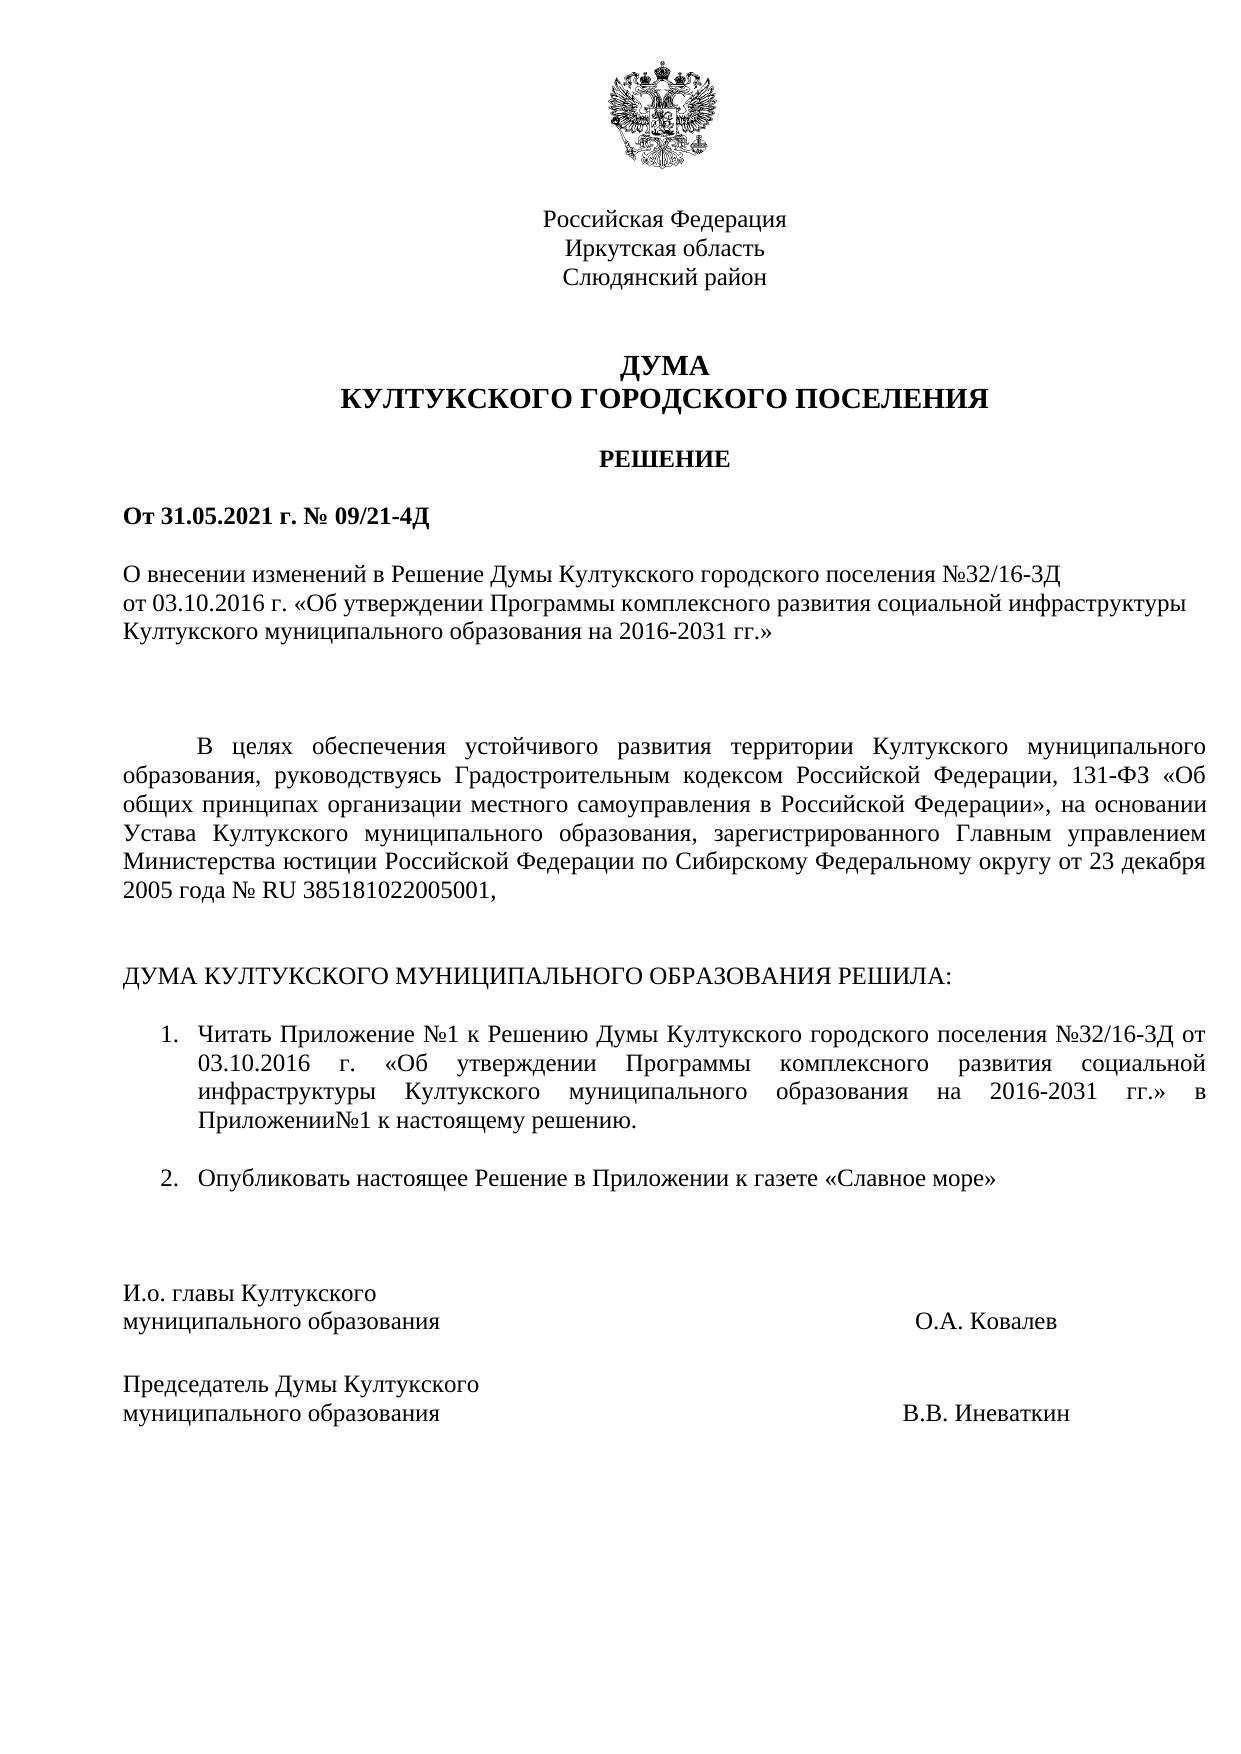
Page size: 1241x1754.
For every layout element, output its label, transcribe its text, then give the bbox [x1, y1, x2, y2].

text Российская Федерация [123, 204, 1207, 233]
text РЕШЕНИЕ [123, 444, 1207, 473]
picture [600, 55, 730, 176]
subtitle От 31.05.2021 г. № 09/21-4Д [123, 501, 1207, 530]
text муниципального образования О.А. Ковалев [123, 1306, 1207, 1335]
text Слюдянский район [123, 262, 1207, 291]
text муниципального образования В.В. Иневаткин [123, 1398, 1207, 1427]
text И.о. главы Култукского [123, 1278, 1207, 1306]
text ДУМА [123, 348, 1207, 382]
text В целях обеспечения устойчивого развития территории Култукского муниципального образования, руководствуясь Градостроительным кодексом Российской Федерации, 131-ФЗ «Об общих принципах организации местного самоуправления в Российской Федерации», на основании Устава Култукского муниципального образования, зарегистрированного Главным управлением Министерства юстиции Российской Федерации по Сибирскому Федеральному округу от 23 декабря 2005 года № RU 385181022005001, [123, 731, 1207, 904]
list Читать Приложение №1 к Решению Думы Култукского городского поселения №32/16-3Д от 03.10.2016 г. «Об утверждении Программы комплексного развития социальной инфраструктуры Култукского муниципального образования на 2016-2031 гг.» в Приложении№1 к настоящему решению. [160, 1019, 1207, 1134]
text ДУМА КУЛТУКСКОГО МУНИЦИПАЛЬНОГО ОБРАЗОВАНИЯ РЕШИЛА: [123, 961, 1207, 990]
text от 03.10.2016 г. «Об утверждении Программы комплексного развития социальной инфраструктуры Култукского муниципального образования на 2016-2031 гг.» [123, 588, 1207, 645]
text Иркутская область [123, 233, 1207, 262]
text О внесении изменений в Решение Думы Култукского городского поселения №32/16-3Д [123, 559, 1207, 588]
text Председатель Думы Култукского [123, 1369, 1207, 1398]
list Опубликовать настоящее Решение в Приложении к газете «Славное море» [160, 1163, 1207, 1191]
text КУЛТУКСКОГО ГОРОДСКОГО ПОСЕЛЕНИЯ [123, 382, 1207, 415]
